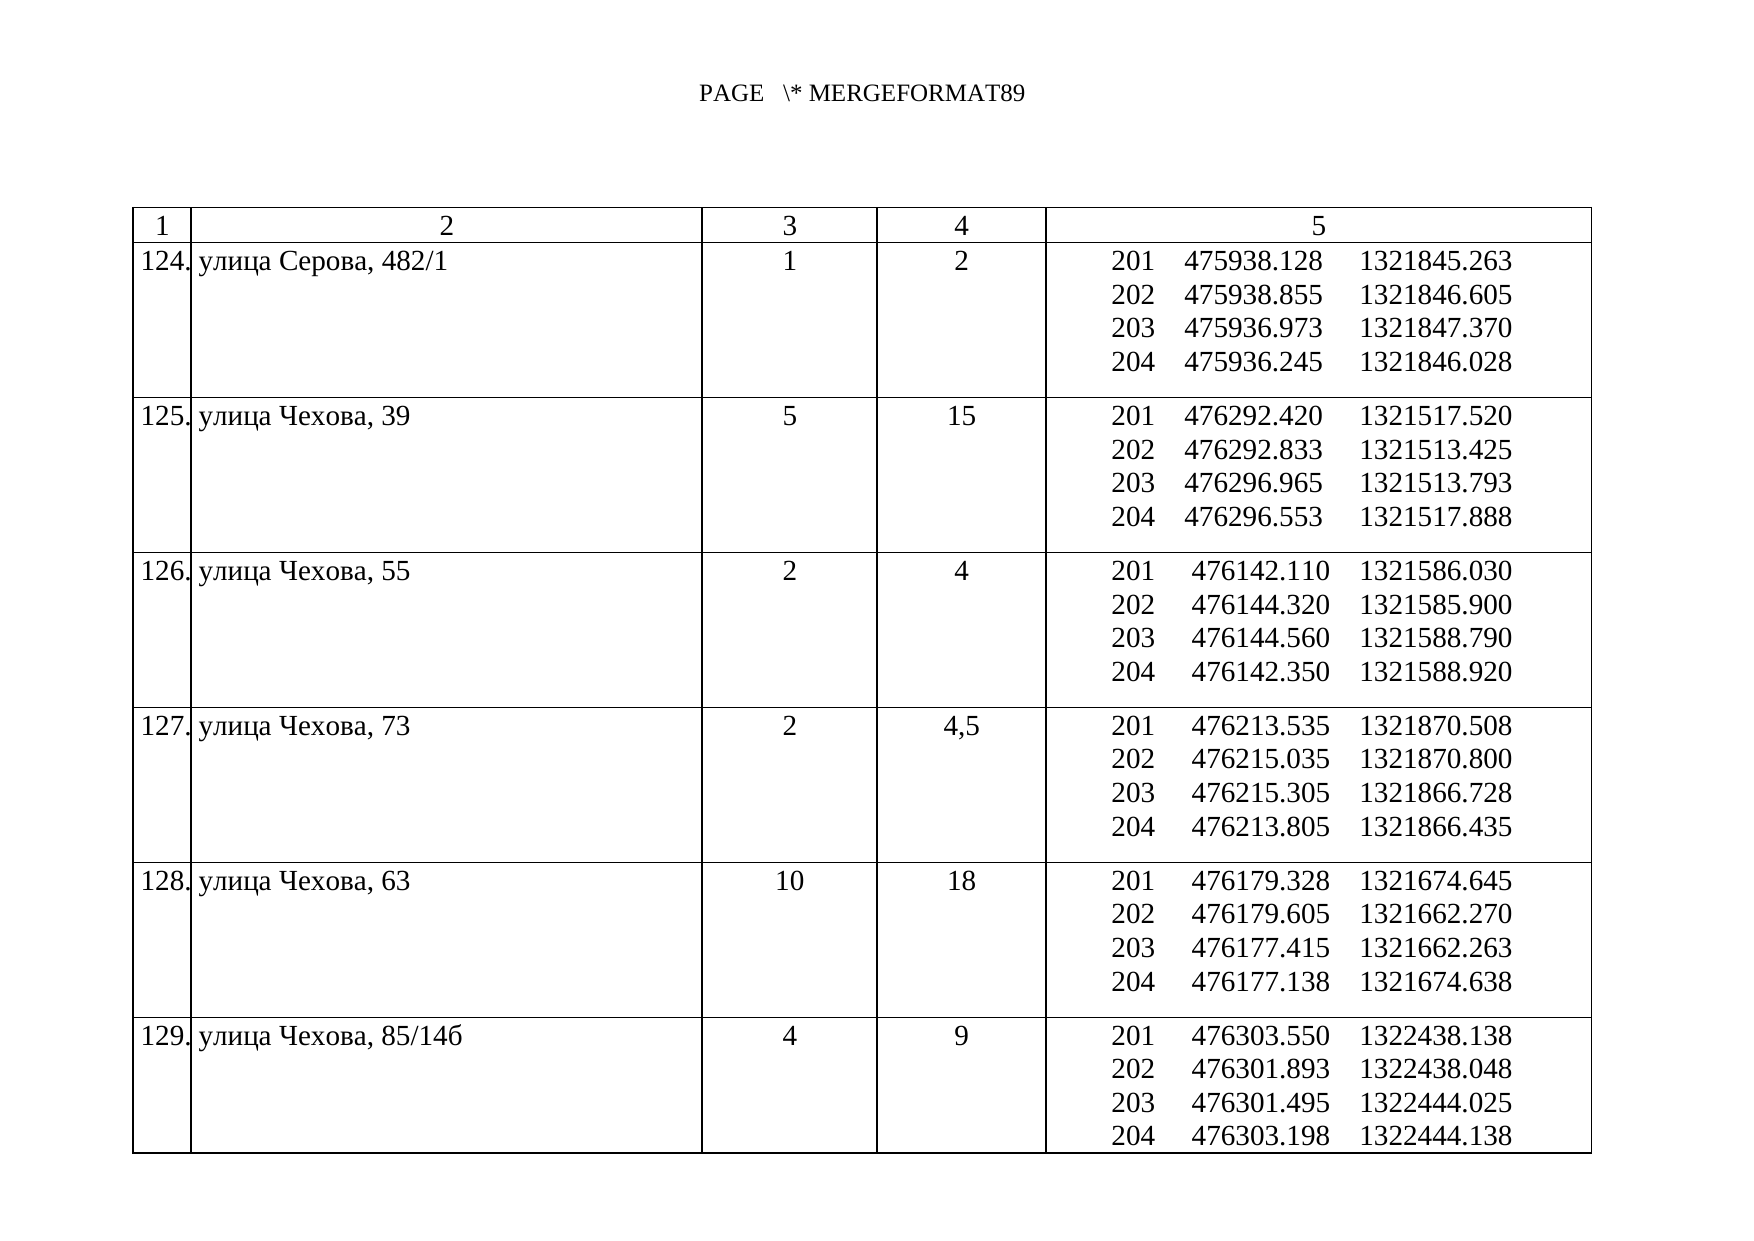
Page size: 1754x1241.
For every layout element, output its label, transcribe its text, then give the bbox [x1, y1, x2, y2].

table_cell 201 476179.328 1321674.645 202 476179.605 1321662.270 203 476177.415 1321662.263 204 476177.138 1321674.638 [1047, 863, 1591, 1016]
table_cell [134, 708, 190, 861]
table_cell 4 [878, 553, 1045, 707]
table_cell [134, 863, 190, 1016]
table_header 3 [703, 208, 876, 242]
table_cell 2 [878, 243, 1045, 397]
table_cell улица Чехова, 39 [192, 398, 701, 552]
table_cell 15 [878, 398, 1045, 552]
table_cell 201 476303.550 1322438.138 202 476301.893 1322438.048 203 476301.495 1322444.025 204 476303.198 1322444.138 [1047, 1018, 1591, 1152]
table_header 4 [878, 208, 1045, 242]
table_cell 10 [703, 863, 876, 1016]
table_cell 1 [703, 243, 876, 397]
table_cell улица Чехова, 63 [192, 863, 701, 1016]
table_cell 201 476142.110 1321586.030 202 476144.320 1321585.900 203 476144.560 1321588.790 204 476142.350 1321588.920 [1047, 553, 1591, 707]
table_cell 18 [878, 863, 1045, 1016]
table_cell улица Чехова, 85/14б [192, 1018, 701, 1152]
table_cell улица Чехова, 55 [192, 553, 701, 707]
table_cell 201 476292.420 1321517.520 202 476292.833 1321513.425 203 476296.965 1321513.793 204 476296.553 1321517.888 [1047, 398, 1591, 552]
table_cell улица Чехова, 73 [192, 708, 701, 861]
table_cell 2 [703, 708, 876, 861]
table_cell [134, 243, 190, 397]
table_cell 9 [878, 1018, 1045, 1152]
table_header 2 [192, 208, 701, 242]
table_cell 201 475938.128 1321845.263 202 475938.855 1321846.605 203 475936.973 1321847.370 204 475936.245 1321846.028 [1047, 243, 1591, 397]
table_cell улица Серова, 482/1 [192, 243, 701, 397]
table_cell 2 [703, 553, 876, 707]
table_cell [134, 553, 190, 707]
table_cell [134, 1018, 190, 1152]
table_cell 4 [703, 1018, 876, 1152]
table_cell 201 476213.535 1321870.508 202 476215.035 1321870.800 203 476215.305 1321866.728 204 476213.805 1321866.435 [1047, 708, 1591, 861]
table_cell [134, 398, 190, 552]
table_cell 4,5 [878, 708, 1045, 861]
table_header 1 [134, 208, 190, 242]
table_header 5 [1047, 208, 1591, 242]
table_cell 5 [703, 398, 876, 552]
